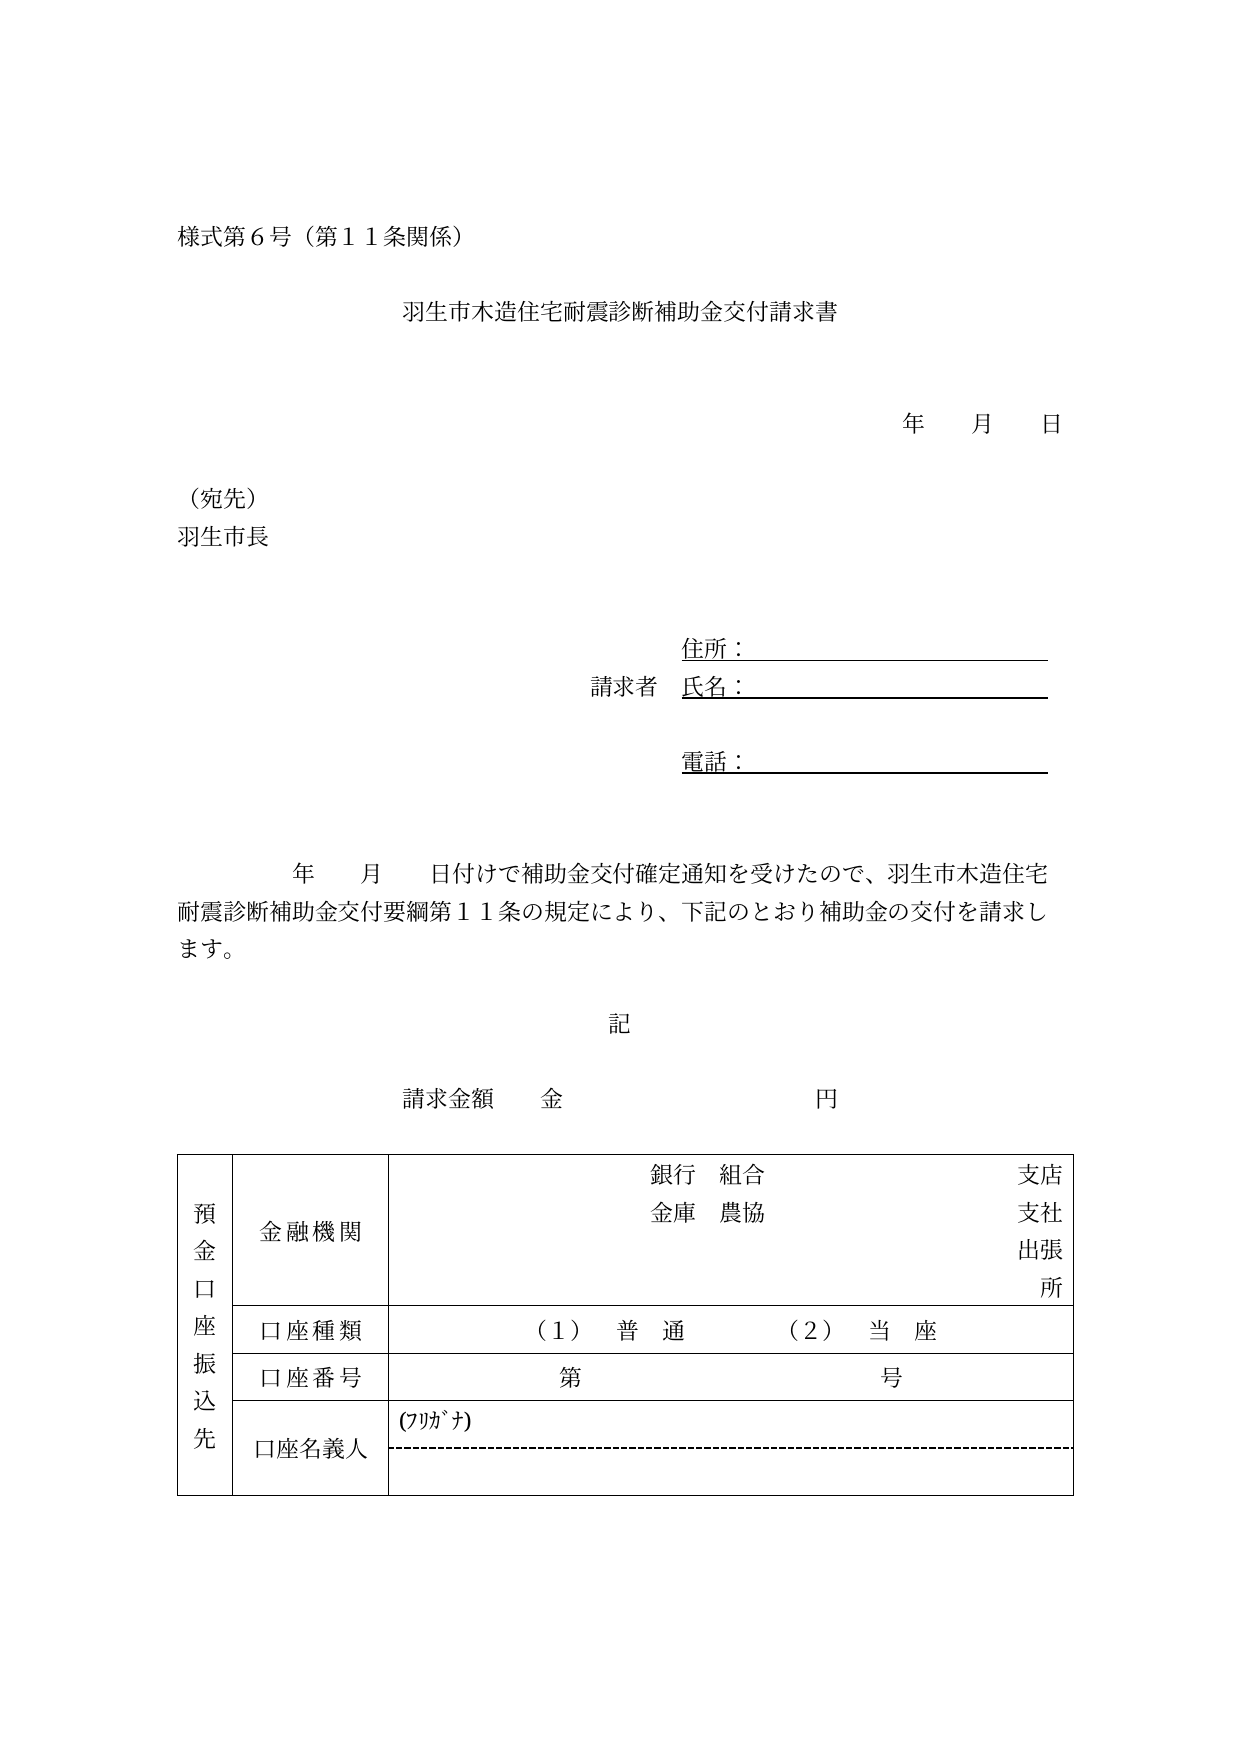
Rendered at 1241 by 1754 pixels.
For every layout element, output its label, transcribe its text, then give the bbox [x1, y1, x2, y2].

text 請求者 氏名： [177, 667, 1063, 742]
text （宛先） [177, 479, 1063, 517]
table_cell (ﾌﾘｶﾞﾅ) [389, 1401, 1073, 1447]
text 住所： [177, 629, 1063, 667]
text 年 月 日付けで補助金交付確定通知を受けたので、羽生市木造住宅耐震診断補助金交付要綱第１１条の規定により、下記のとおり補助金の交付を請求します。 [177, 854, 1063, 967]
text 電話： [177, 742, 1063, 779]
table_cell 口座種類 [233, 1306, 388, 1353]
table_cell 口座番号 [233, 1354, 388, 1400]
text 年 月 日 [177, 404, 1063, 442]
table_header 預金口座振込先 [178, 1155, 232, 1494]
text 羽生市長 [177, 517, 1063, 554]
table_cell （１） 普 通 （２） 当 座 [389, 1306, 1073, 1353]
text 請求金額 金 円 [177, 1079, 1063, 1117]
table_cell [389, 1447, 1073, 1494]
text 様式第６号（第１１条関係） [177, 217, 1063, 254]
table_header 銀行 組合 支店 金庫 農協 支社 出張所 [389, 1155, 1073, 1305]
table_header 金融機関 [233, 1155, 388, 1305]
table_cell 第 号 [389, 1354, 1073, 1400]
text 羽生市木造住宅耐震診断補助金交付請求書 [177, 292, 1063, 329]
table_cell 口座名義人 [233, 1401, 388, 1494]
text 記 [177, 1004, 1063, 1042]
